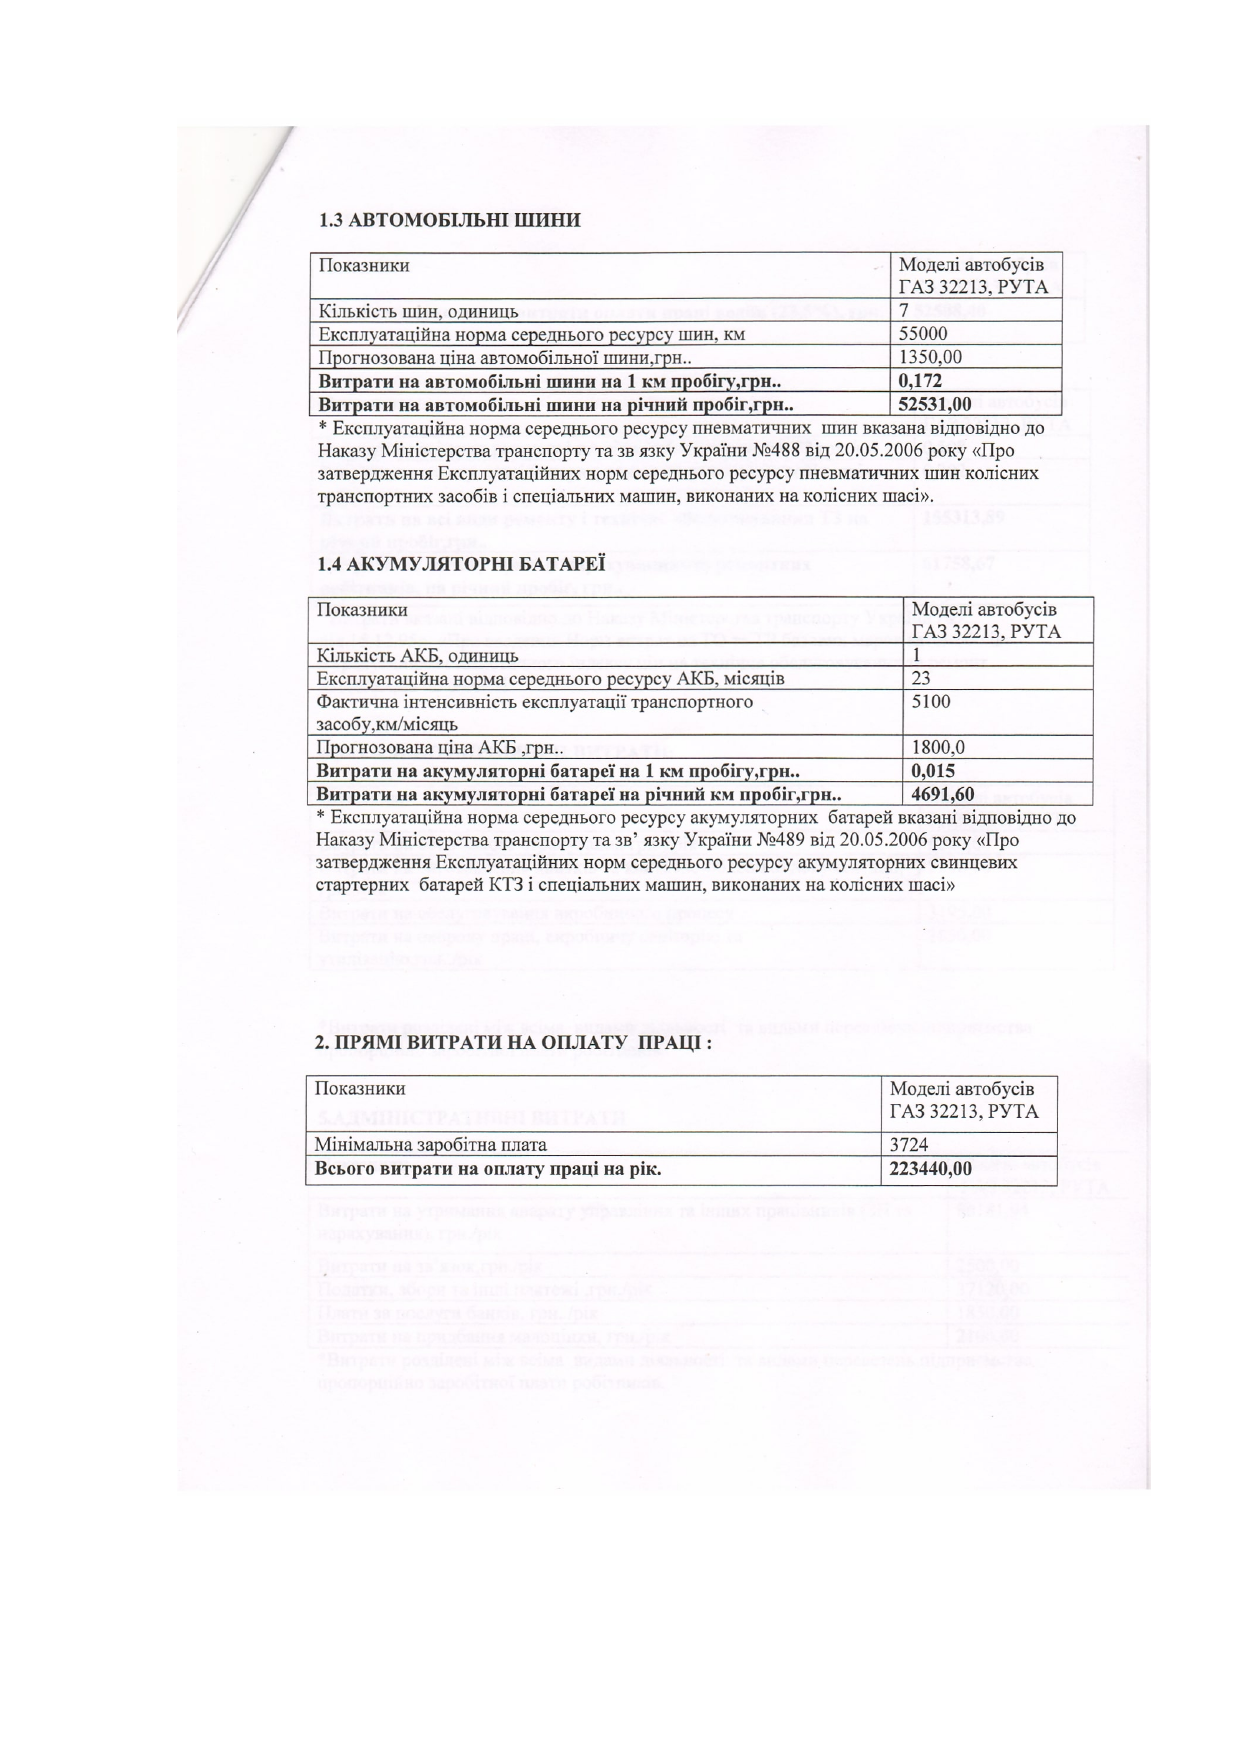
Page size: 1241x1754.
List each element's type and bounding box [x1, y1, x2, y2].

picture [177, 118, 1151, 1496]
